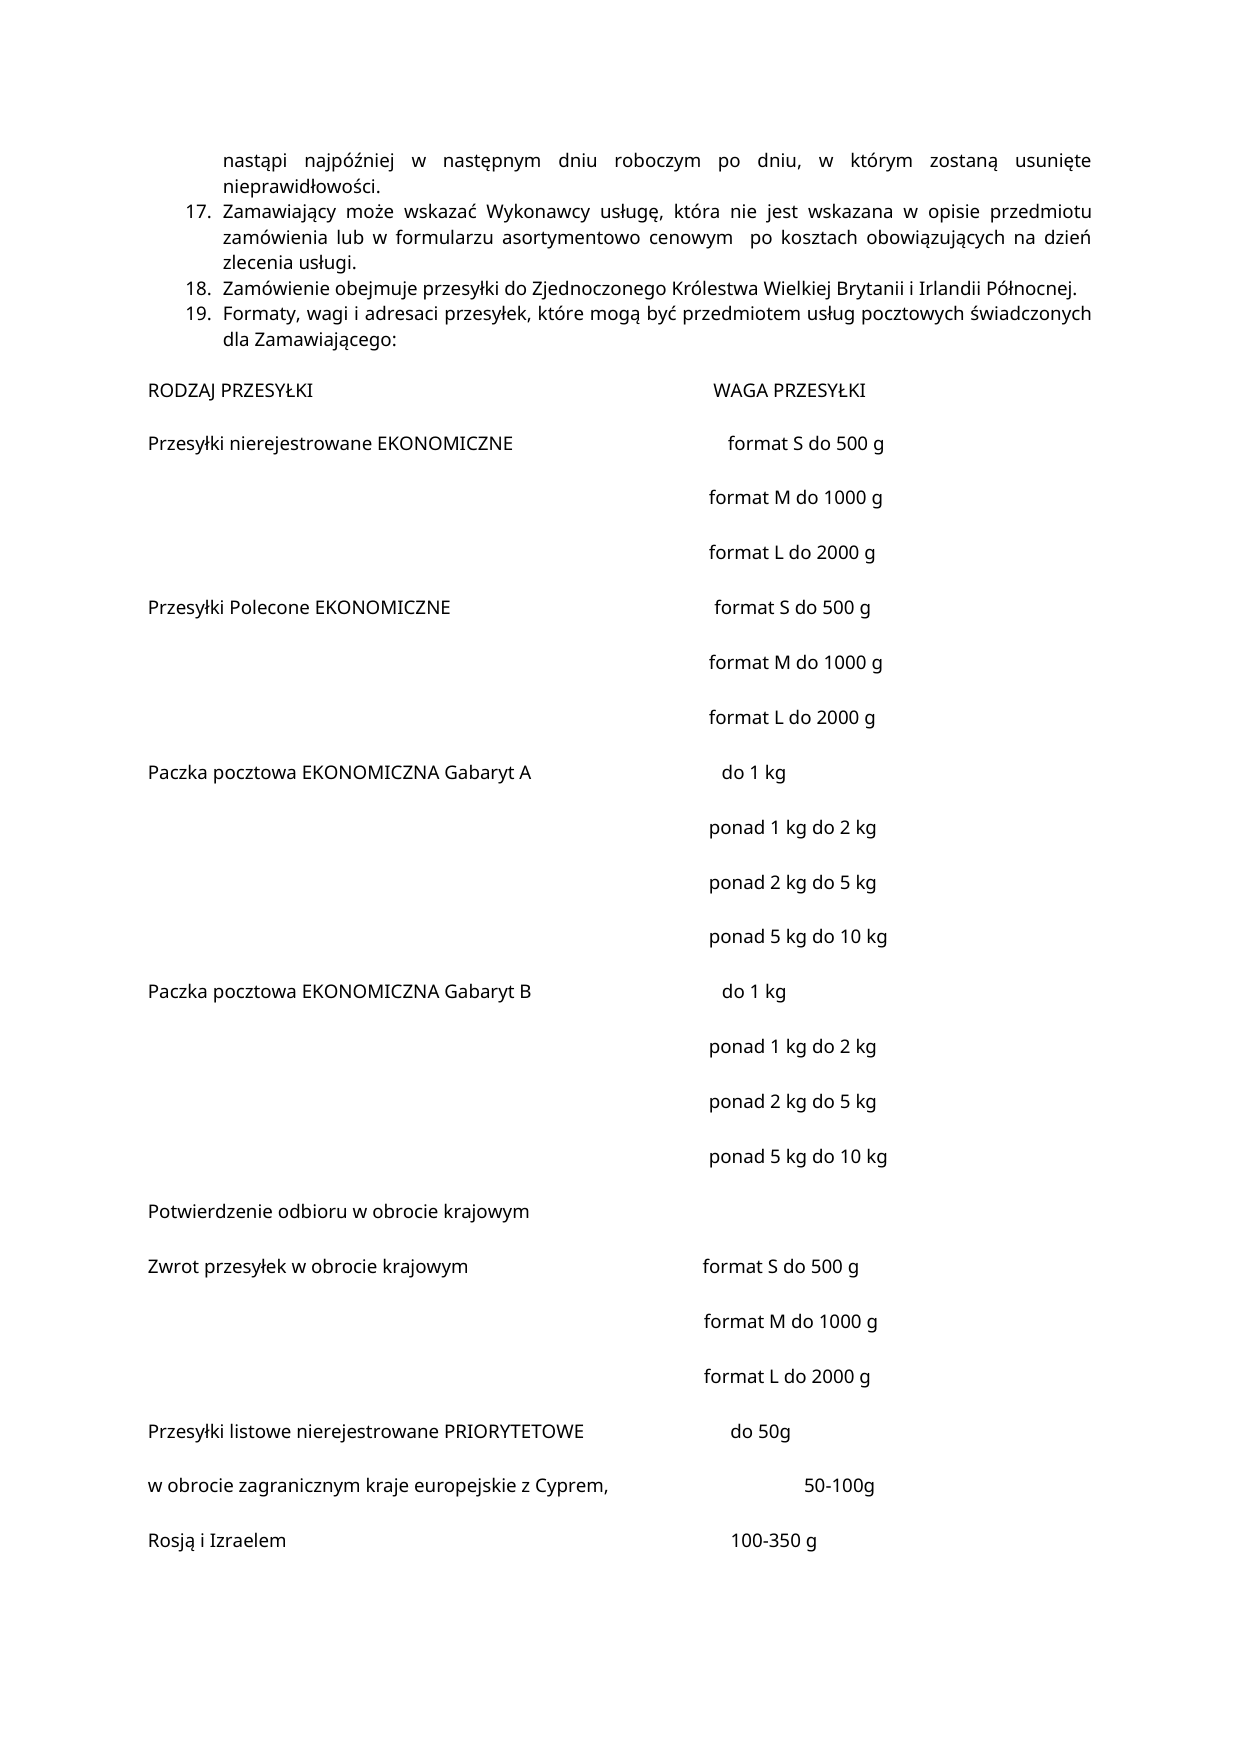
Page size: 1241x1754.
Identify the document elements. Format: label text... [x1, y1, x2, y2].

list Zamawiający może wskazać Wykonawcy usługę, która nie jest wskazana w opisie przedmiotu zamówienia lub w formularzu asortymentowo cenowym po kosztach obowiązujących na dzień zlecenia usługi. [185, 199, 1093, 275]
list Formaty, wagi i adresaci przesyłek, które mogą być przedmiotem usług pocztowych świadczonych dla Zamawiającego: [185, 301, 1093, 352]
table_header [136, 377, 1240, 1583]
list Zamówienie obejmuje przesyłki do Zjednoczonego Królestwa Wielkiej Brytanii i Irlandii Północnej. [185, 275, 1093, 301]
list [185, 148, 1093, 199]
